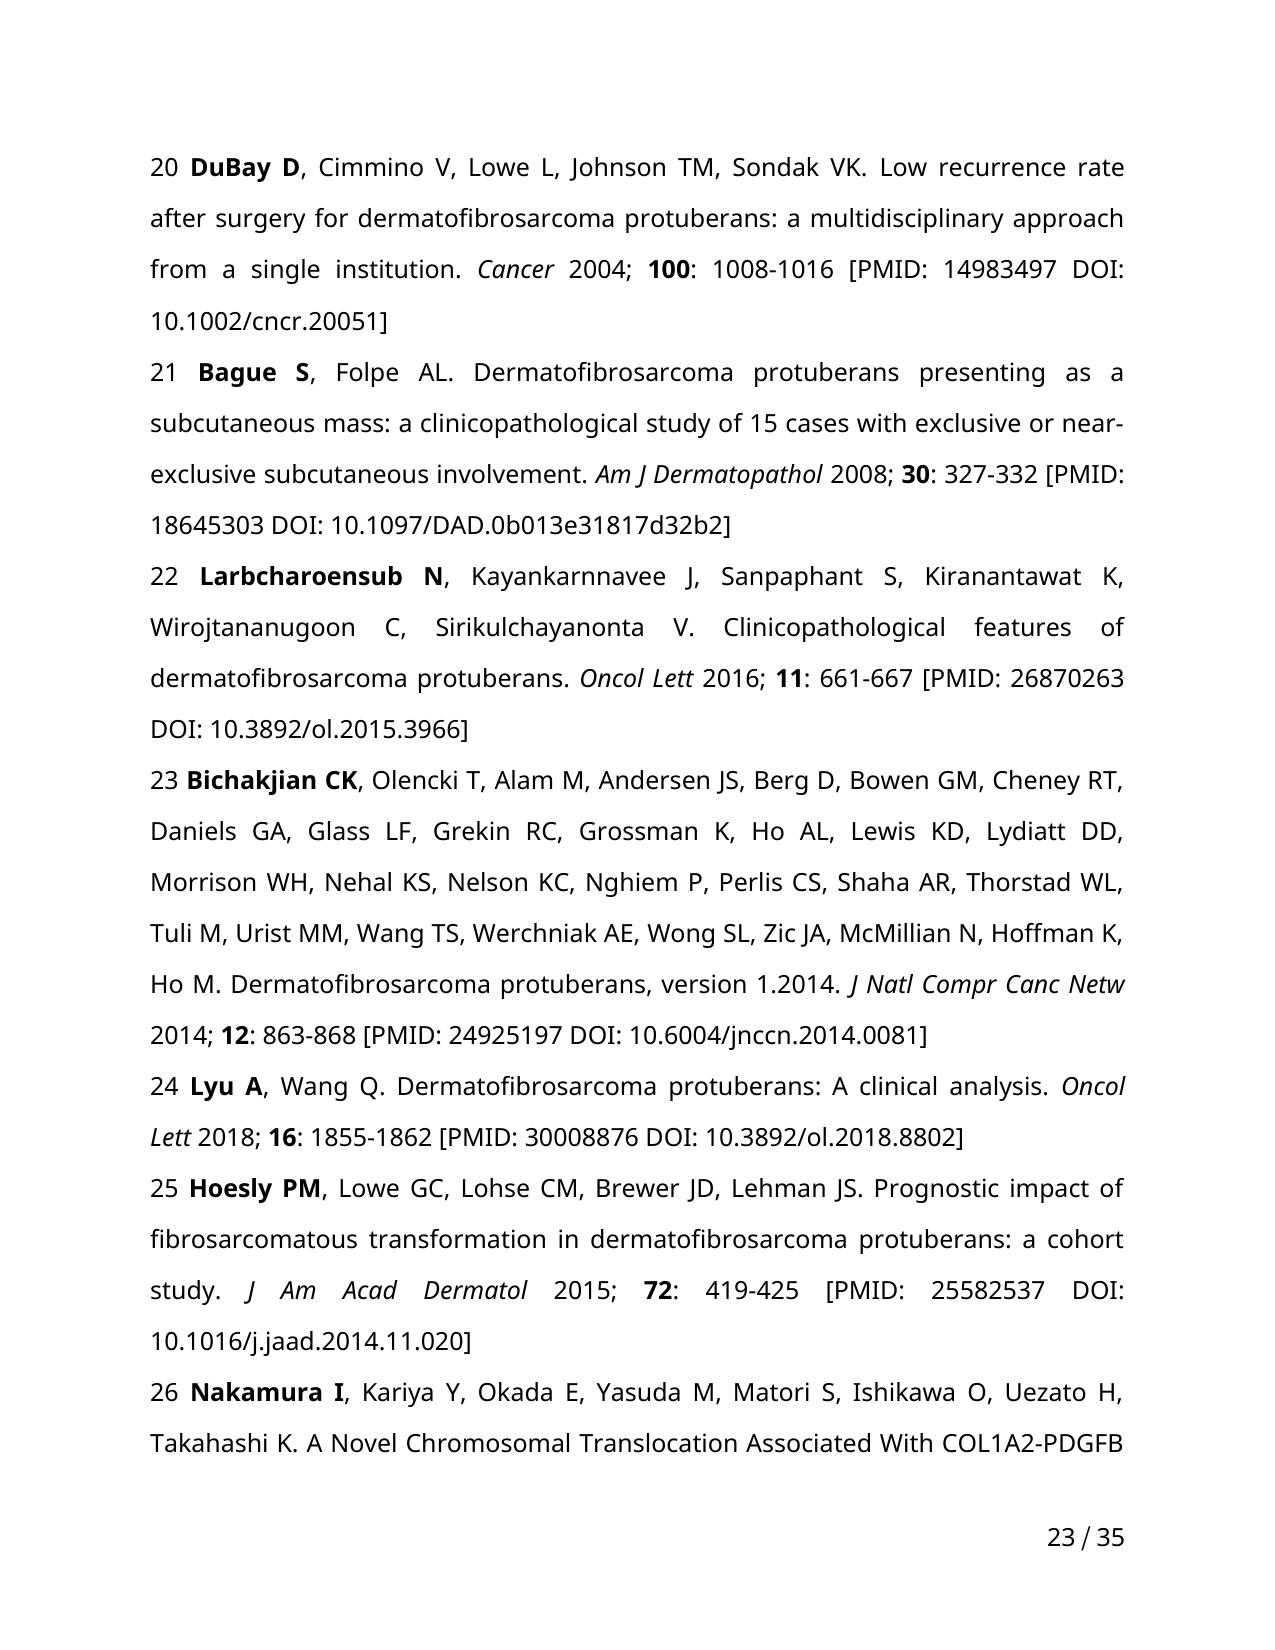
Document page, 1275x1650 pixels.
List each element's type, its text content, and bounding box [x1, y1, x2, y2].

text 22 Larbcharoensub N, Kayankarnnavee J, Sanpaphant S, Kiranantawat K, Wirojtananugoon C, Sirikulchayanonta V. Clinicopathological features of dermatofibrosarcoma protuberans. Oncol Lett 2016; 11: 661-667 [PMID: 26870263 DOI: 10.3892/ol.2015.3966] [150, 558, 1125, 746]
text 20 DuBay D, Cimmino V, Lowe L, Johnson TM, Sondak VK. Low recurrence rate after surgery for dermatofibrosarcoma protuberans: a multidisciplinary approach from a single institution. Cancer 2004; 100: 1008-1016 [PMID: 14983497 DOI: 10.1002/cncr.20051] [150, 150, 1125, 337]
text 23 Bichakjian CK, Olencki T, Alam M, Andersen JS, Berg D, Bowen GM, Cheney RT, Daniels GA, Glass LF, Grekin RC, Grossman K, Ho AL, Lewis KD, Lydiatt DD, Morrison WH, Nehal KS, Nelson KC, Nghiem P, Perlis CS, Shaha AR, Thorstad WL, Tuli M, Urist MM, Wang TS, Werchniak AE, Wong SL, Zic JA, McMillian N, Hoffman K, Ho M. Dermatofibrosarcoma protuberans, version 1.2014. J Natl Compr Canc Netw 2014; 12: 863-868 [PMID: 24925197 DOI: 10.6004/jnccn.2014.0081] [150, 762, 1125, 1052]
text 21 Bague S, Folpe AL. Dermatofibrosarcoma protuberans presenting as a subcutaneous mass: a clinicopathological study of 15 cases with exclusive or near-exclusive subcutaneous involvement. Am J Dermatopathol 2008; 30: 327-332 [PMID: 18645303 DOI: 10.1097/DAD.0b013e31817d32b2] [150, 354, 1125, 541]
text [150, 1375, 1125, 1460]
text 25 Hoesly PM, Lowe GC, Lohse CM, Brewer JD, Lehman JS. Prognostic impact of fibrosarcomatous transformation in dermatofibrosarcoma protuberans: a cohort study. J Am Acad Dermatol 2015; 72: 419-425 [PMID: 25582537 DOI: 10.1016/j.jaad.2014.11.020] [150, 1171, 1125, 1358]
text 24 Lyu A, Wang Q. Dermatofibrosarcoma protuberans: A clinical analysis. Oncol Lett 2018; 16: 1855-1862 [PMID: 30008876 DOI: 10.3892/ol.2018.8802] [150, 1069, 1125, 1154]
